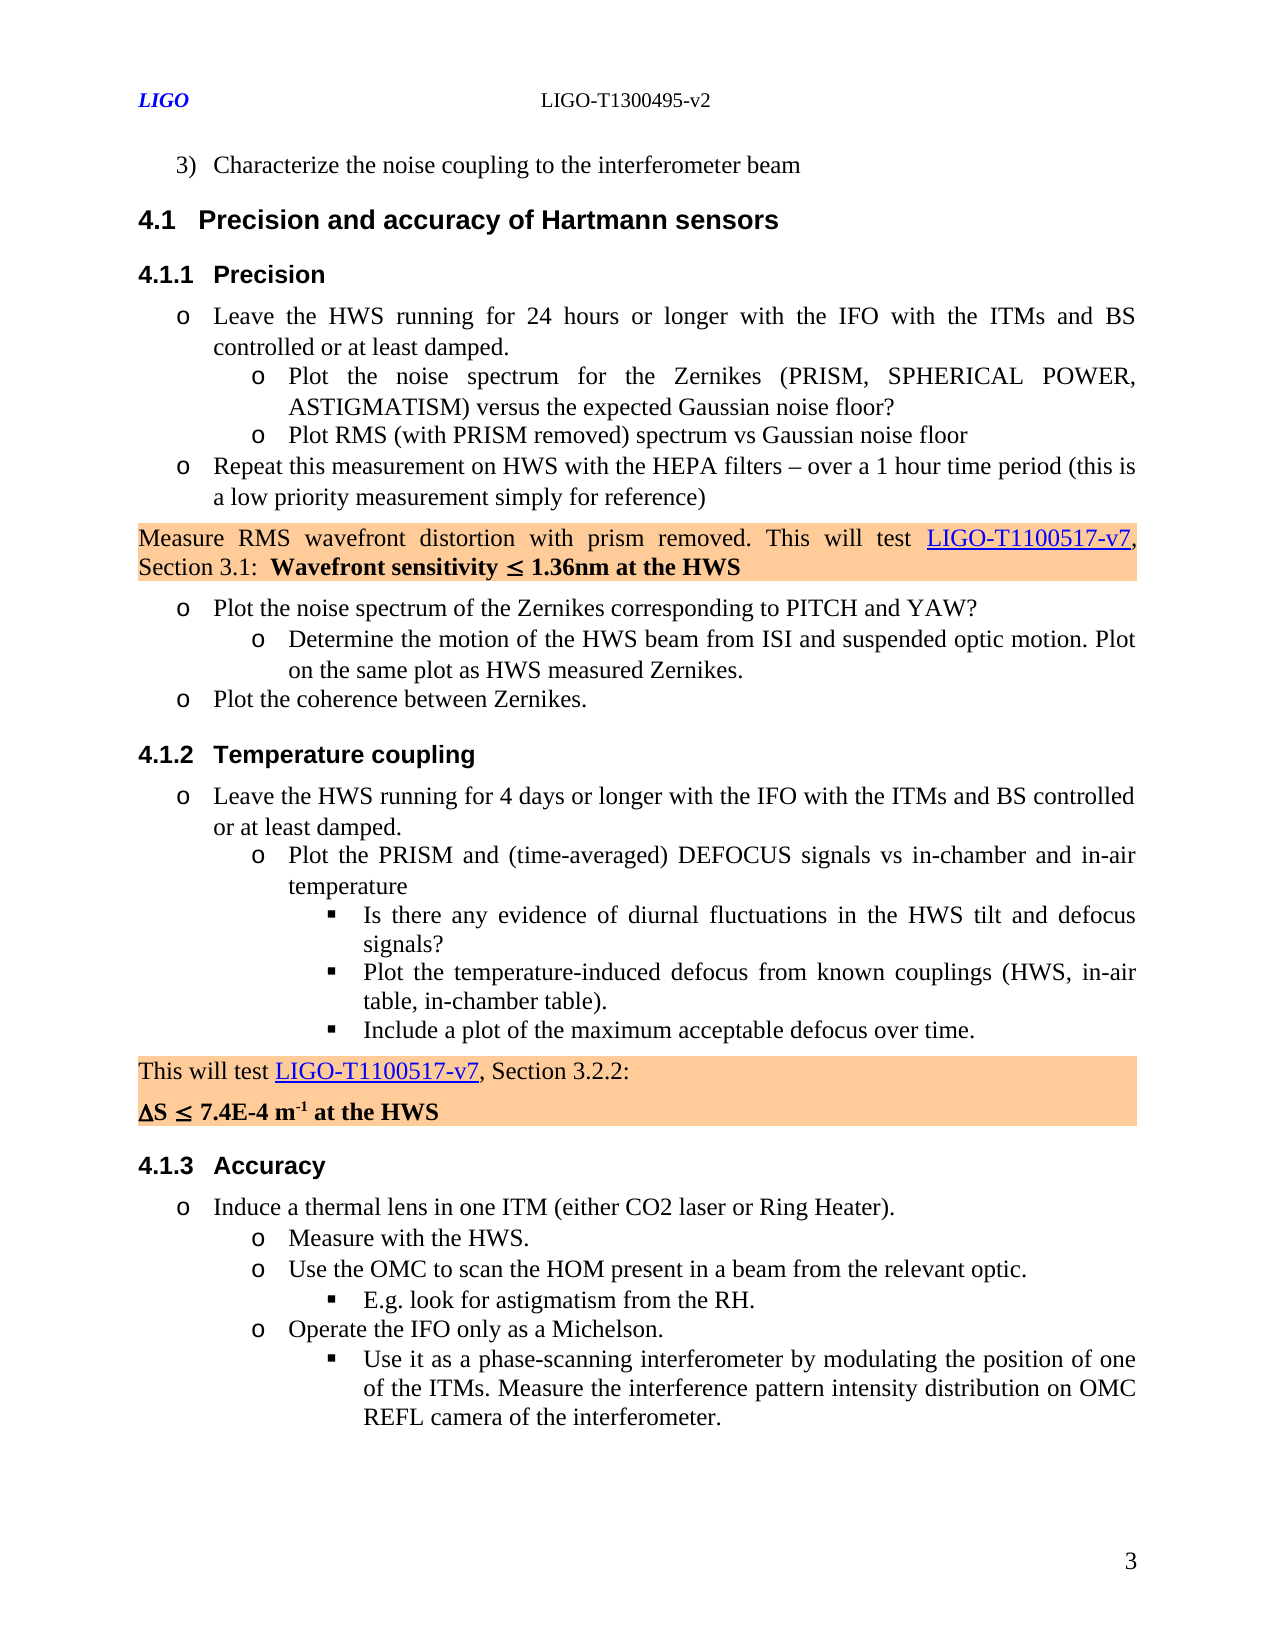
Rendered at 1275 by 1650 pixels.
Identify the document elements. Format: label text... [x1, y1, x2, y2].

list Is there any evidence of diurnal fluctuations in the HWS tilt and defocus signals? [326, 900, 1137, 957]
list Plot the coherence between Zernikes. [176, 684, 1137, 714]
list Plot the noise spectrum for the Zernikes (PRISM, SPHERICAL POWER, ASTIGMATISM) versus the expected Gaussian noise floor? [251, 361, 1137, 420]
text S 7.4E-4 m-1 at the HWS [138, 1097, 1137, 1126]
list Determine the motion of the HWS beam from ISI and suspended optic motion. Plot on the same plot as HWS measured Zernikes. [251, 624, 1137, 684]
list Leave the HWS running for 4 days or longer with the IFO with the ITMs and BS controlled or at least damped. [176, 781, 1137, 840]
subtitle Temperature coupling [138, 739, 1137, 768]
list Operate the IFO only as a Michelson. [251, 1314, 1137, 1344]
text Measure RMS wavefront distortion with prism removed. This will test LIGO-T1100517-v7, Section 3.1: Wavefront sensitivity 1.36nm at the HWS [138, 523, 1137, 581]
list Repeat this measurement on HWS with the HEPA filters – over a 1 hour time period (this is a low priority measurement simply for reference) [176, 451, 1137, 511]
subtitle Precision and accuracy of Hartmann sensors [138, 204, 1137, 235]
list Plot the PRISM and (time-averaged) DEFOCUS signals vs in-chamber and in-air temperature [251, 840, 1137, 900]
list Plot the temperature-induced defocus from known couplings (HWS, in-air table, in-chamber table). [326, 957, 1137, 1015]
subtitle Precision [138, 260, 1137, 289]
list Include a plot of the maximum acceptable defocus over time. [326, 1015, 1137, 1044]
list E.g. look for astigmatism from the RH. [326, 1285, 1137, 1314]
list Measure with the HWS. [251, 1223, 1137, 1254]
list Use the OMC to scan the HOM present in a beam from the relevant optic. [251, 1254, 1137, 1285]
text This will test LIGO-T1100517-v7, Section 3.2.2: [138, 1056, 1137, 1085]
subtitle Accuracy [138, 1151, 1137, 1180]
list Characterize the noise coupling to the interferometer beam [176, 150, 1137, 179]
list Leave the HWS running for 24 hours or longer with the IFO with the ITMs and BS controlled or at least damped. [176, 301, 1137, 361]
list Plot the noise spectrum of the Zernikes corresponding to PITCH and YAW? [176, 593, 1137, 624]
list Plot RMS (with PRISM removed) spectrum vs Gaussian noise floor [251, 420, 1137, 451]
list Use it as a phase-scanning interferometer by modulating the position of one of the ITMs. Measure the interference pattern intensity distribution on OMC REFL camera of the interferometer. [326, 1344, 1137, 1431]
list Induce a thermal lens in one ITM (either CO2 laser or Ring Heater). [176, 1192, 1137, 1223]
